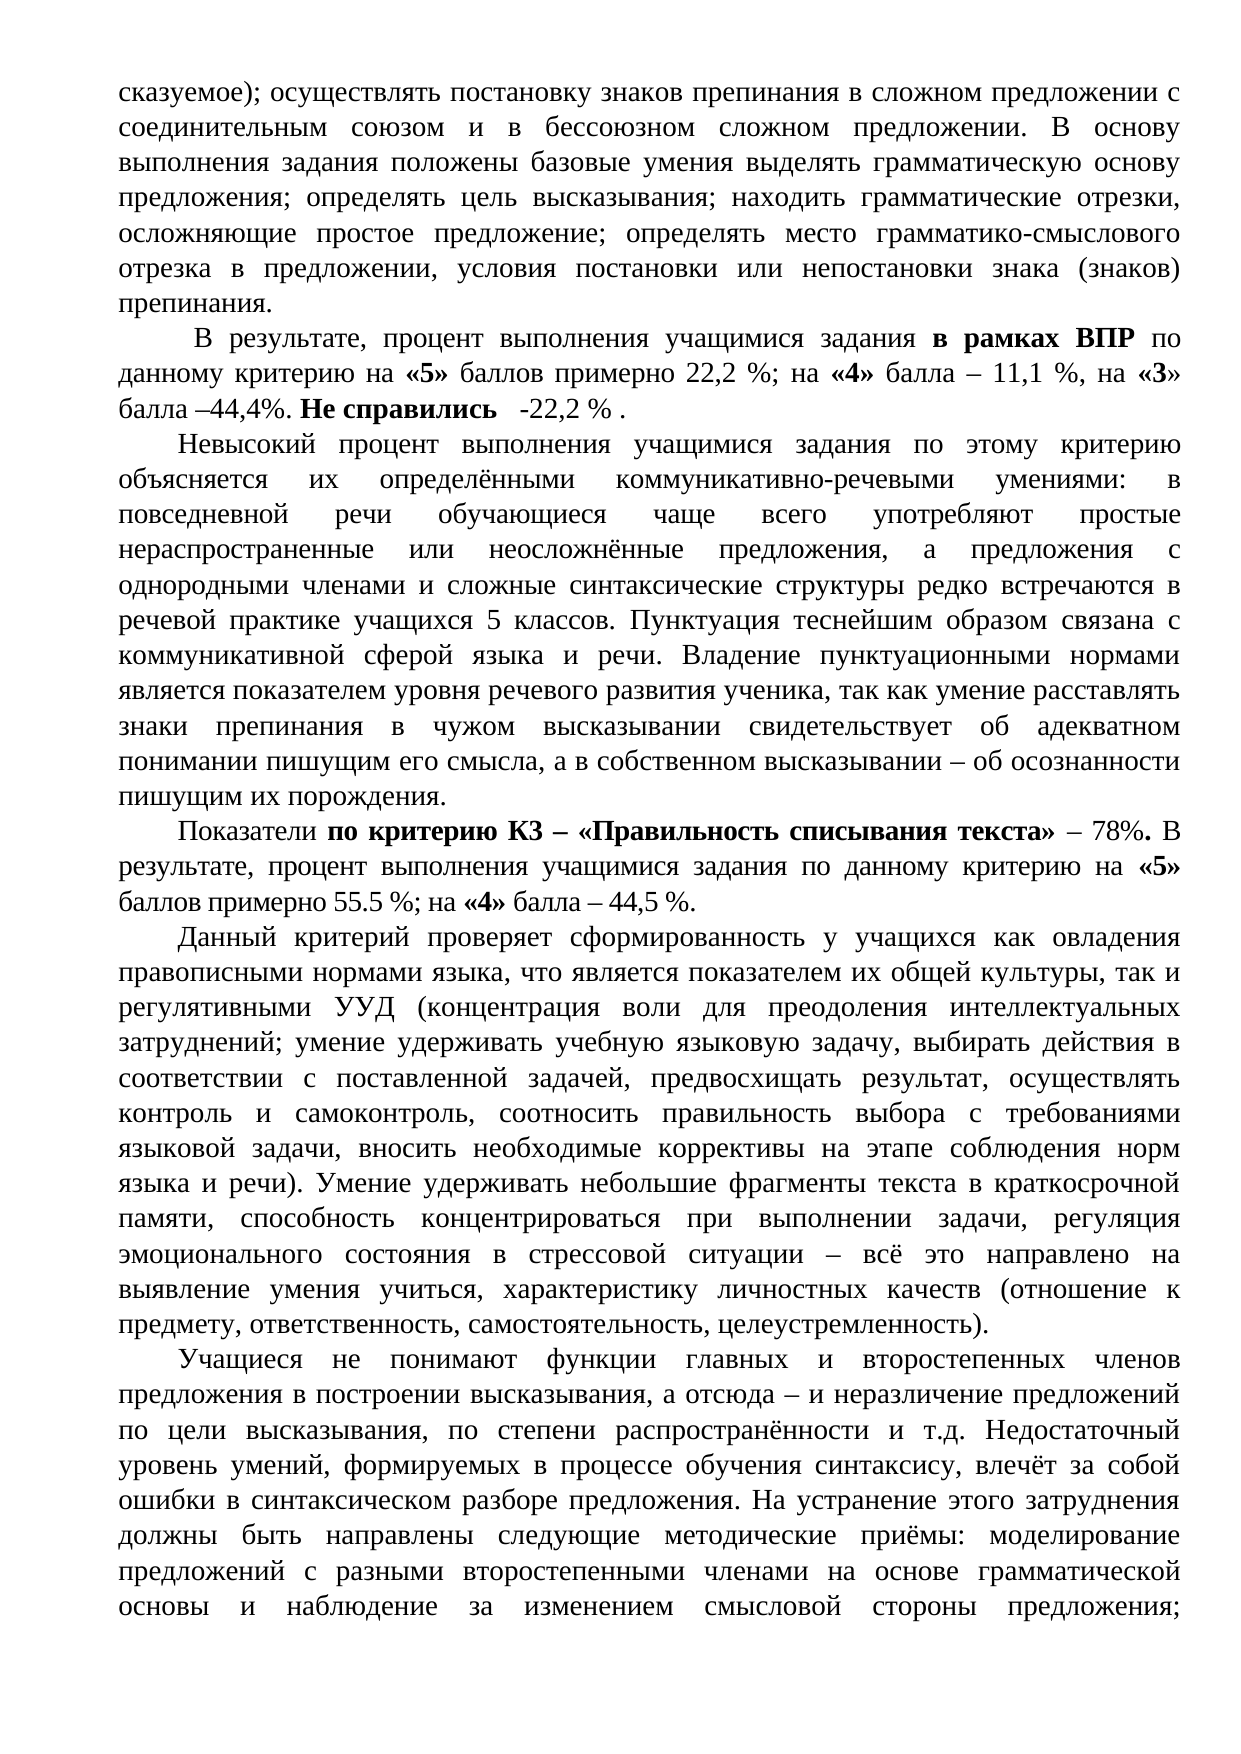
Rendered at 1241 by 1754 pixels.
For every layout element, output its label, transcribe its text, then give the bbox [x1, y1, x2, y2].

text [118, 74, 1181, 319]
text Показатели по критерию К3 – «Правильность списывания текста» – 78%. В результате, процент выполнения учащимися задания по данному критерию на «5» баллов примерно 55.5 %; на «4» балла – 44,5 %. [118, 813, 1181, 917]
text В результате, процент выполнения учащимися задания в рамках ВПР по данному критерию на «5» баллов примерно 22,2 %; на «4» балла – 11,1 %, на «3» балла –44,4%. Не справились -22,2 % . [118, 320, 1181, 424]
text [118, 1341, 1181, 1621]
text Невысокий процент выполнения учащимися задания по этому критерию объясняется их определёнными коммуникативно-речевыми умениями: в повседневной речи обучающиеся чаще всего употребляют простые нераспространенные или неосложнённые предложения, а предложения с однородными членами и сложные синтаксические структуры редко встречаются в речевой практике учащихся 5 классов. Пунктуация теснейшим образом связана с коммуникативной сферой языка и речи. Владение пунктуационными нормами является показателем уровня речевого развития ученика, так как умение расставлять знаки препинания в чужом высказывании свидетельствует об адекватном понимании пишущим его смысла, а в собственном высказывании – об осознанности пишущим их порождения. [118, 426, 1181, 812]
text Данный критерий проверяет сформированность у учащихся как овладения правописными нормами языка, что является показателем их общей культуры, так и регулятивными УУД (концентрация воли для преодоления интеллектуальных затруднений; умение удерживать учебную языковую задачу, выбирать действия в соответствии с поставленной задачей, предвосхищать результат, осуществлять контроль и самоконтроль, соотносить правильность выбора с требованиями языковой задачи, вносить необходимые коррективы на этапе соблюдения норм языка и речи). Умение удерживать небольшие фрагменты текста в краткосрочной памяти, способность концентрироваться при выполнении задачи, регуляция эмоционального состояния в стрессовой ситуации – всё это направлено на выявление умения учиться, характеристику личностных качеств (отношение к предмету, ответственность, самостоятельность, целеустремленность). [118, 919, 1181, 1340]
